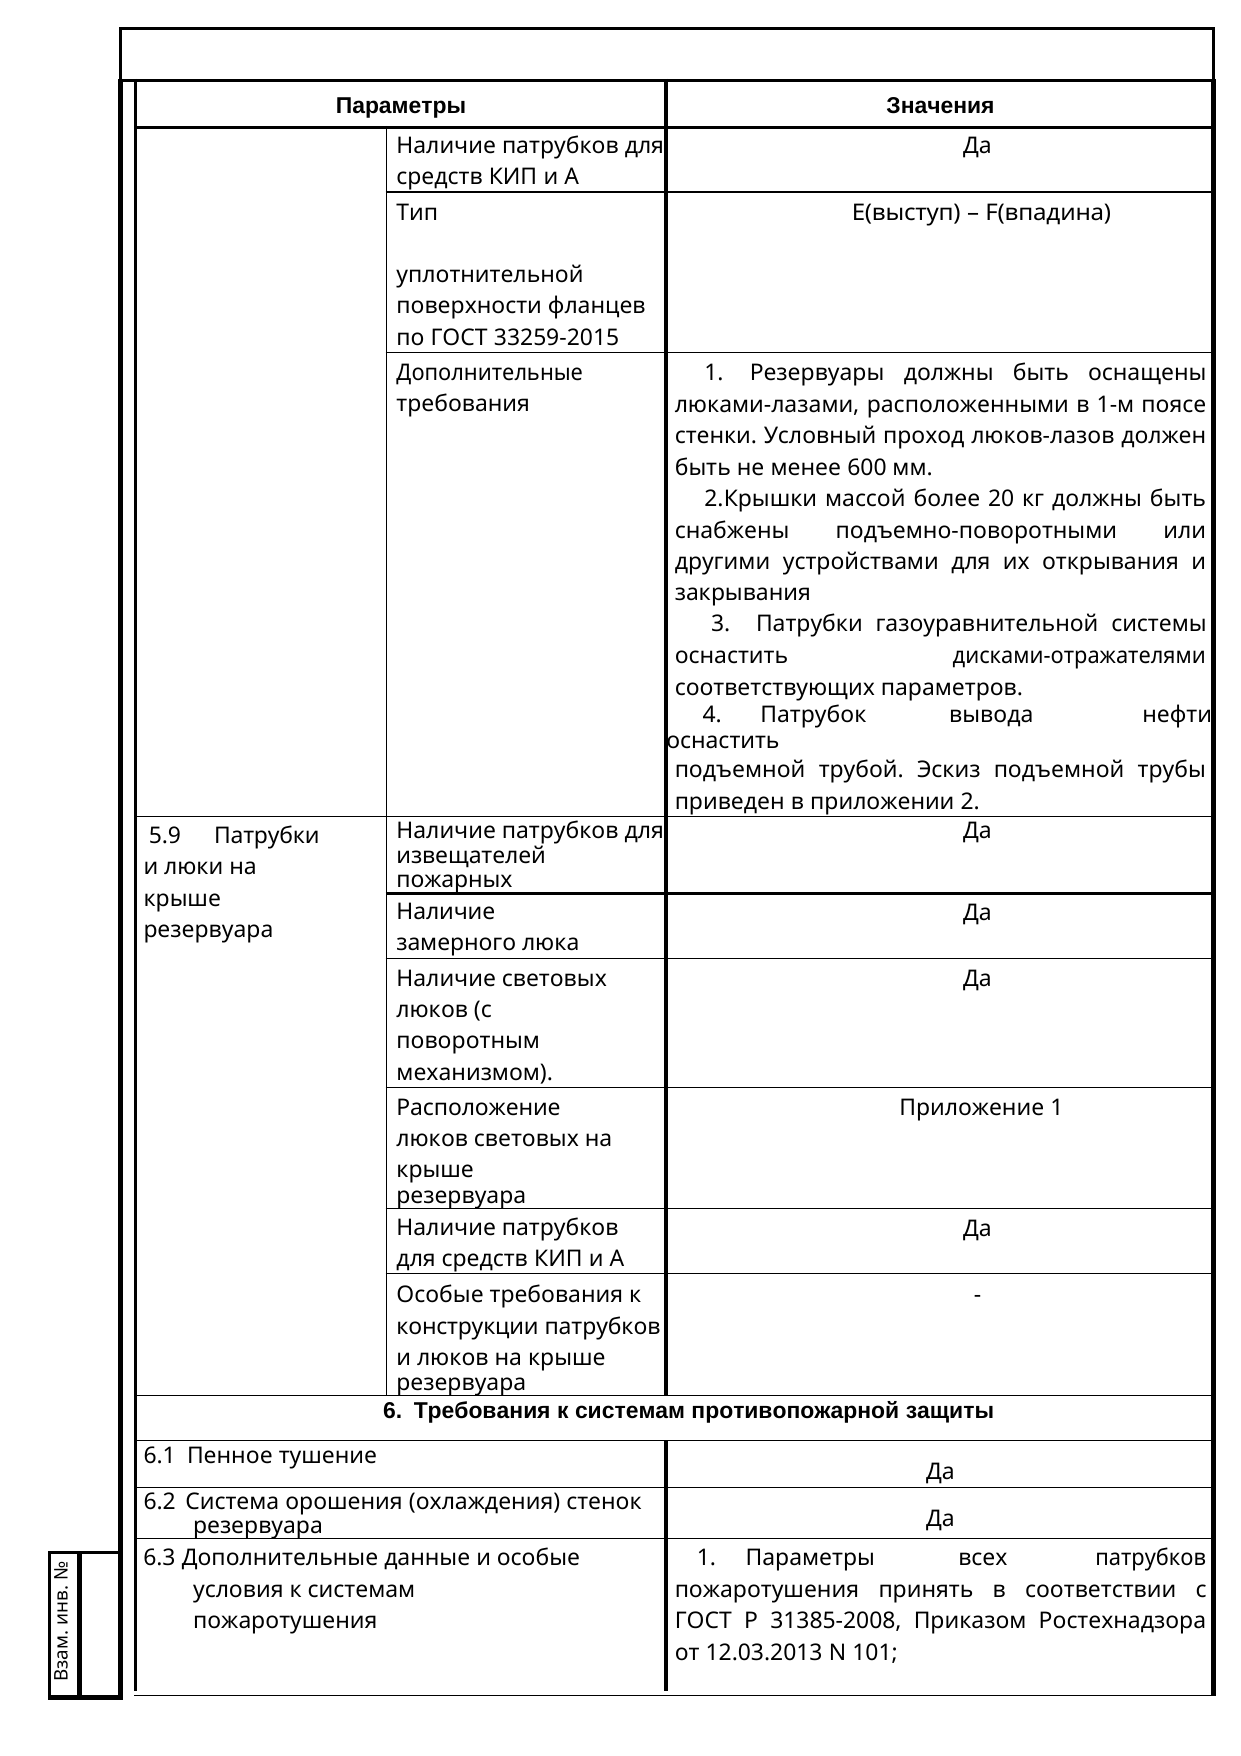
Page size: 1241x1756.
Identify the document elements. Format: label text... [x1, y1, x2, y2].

table_cell Расположение люков световых на крыше резервуара [387, 1088, 664, 1208]
table_cell Параметры [137, 82, 664, 126]
table_cell Да [668, 129, 1211, 191]
table_cell [137, 129, 386, 816]
table_cell Да [668, 1488, 1211, 1538]
table_cell 6. Требования к системам противопожарной защиты [137, 1396, 1211, 1440]
table_cell Значения [668, 82, 1211, 126]
table_cell Наличие замерного люка [387, 895, 664, 957]
table_cell [82, 1554, 118, 1695]
table_cell Да [668, 1209, 1211, 1273]
table_cell Е(выступ) – F(впадина) [668, 193, 1211, 352]
table_cell Резервуары должны быть оснащены люками-лазами, расположенными в 1-м поясе стенки. Условный проход люков-лазов должен быть не менее 600 мм. Крышки массой более 20 кг должны быть снабжены подъемно-поворотными или другими устройствами для их открывания и закрывания Патрубки газоуравнительной системы оснастить дисками-отражателями соответствующих параметров. Патрубок вывода нефти оснастить подъемной трубой. Эскиз подъемной трубы приведен в приложении 2. [668, 353, 1211, 816]
table_cell 6.2 Система орошения (охлаждения) стенок резервуара [137, 1488, 664, 1538]
table_header [50, 27, 119, 1551]
table_cell Наличие световых люков (с поворотным механизмом). [387, 959, 664, 1087]
table_header [122, 30, 1212, 79]
table_cell Да [668, 1441, 1211, 1487]
table_cell Особые требования к конструкции патрубков и люков на крыше резервуара [387, 1274, 664, 1395]
table_cell Да [668, 817, 1211, 892]
table_cell Параметры всех патрубков пожаротушения принять в соответствии с ГОСТ Р 31385-2008, Приказом Ростехнадзора от 12.03.2013 N 101; Предусмотреть крепление трубопроводов орошения к стенке резервуара; Кольцевые трубопроводы и стояки трубопроводов орошения должны опираться на приваренные к стенке резервуара кронштейны. Крепление трубопроводов к кронштейнам следует выполнять на болтовых хомутах и скобах; Данные по углам и отметкам расположения штуцеров представлены в экспликации люков и патрубков в Приложении 1. [666, 1539, 1211, 1695]
table_cell Наличие патрубков для извещателей пожарных [387, 817, 664, 892]
table_cell 6.1 Пенное тушение [137, 1441, 664, 1487]
table_cell Наличие патрубков для средств КИП и А [387, 1209, 664, 1273]
table_cell 5.9 Патрубки и люки на крыше резервуара [137, 817, 386, 1395]
table_cell 6.3 Дополнительные данные и особые условия к системам пожаротушения [136, 1539, 666, 1695]
table_cell Приложение 1 [668, 1088, 1211, 1208]
table_cell Взам. инв. № [51, 1554, 77, 1695]
table_cell Да [668, 895, 1211, 957]
table_cell Да [668, 959, 1211, 1087]
table_cell Наличие патрубков для средств КИП и А [387, 129, 664, 191]
table_cell Дополнительные требования [387, 353, 664, 816]
table_cell - [668, 1274, 1211, 1395]
table_cell Тип уплотнительной поверхности фланцев по ГОСТ 33259-2015 [387, 193, 664, 352]
table_cell [123, 82, 136, 1695]
